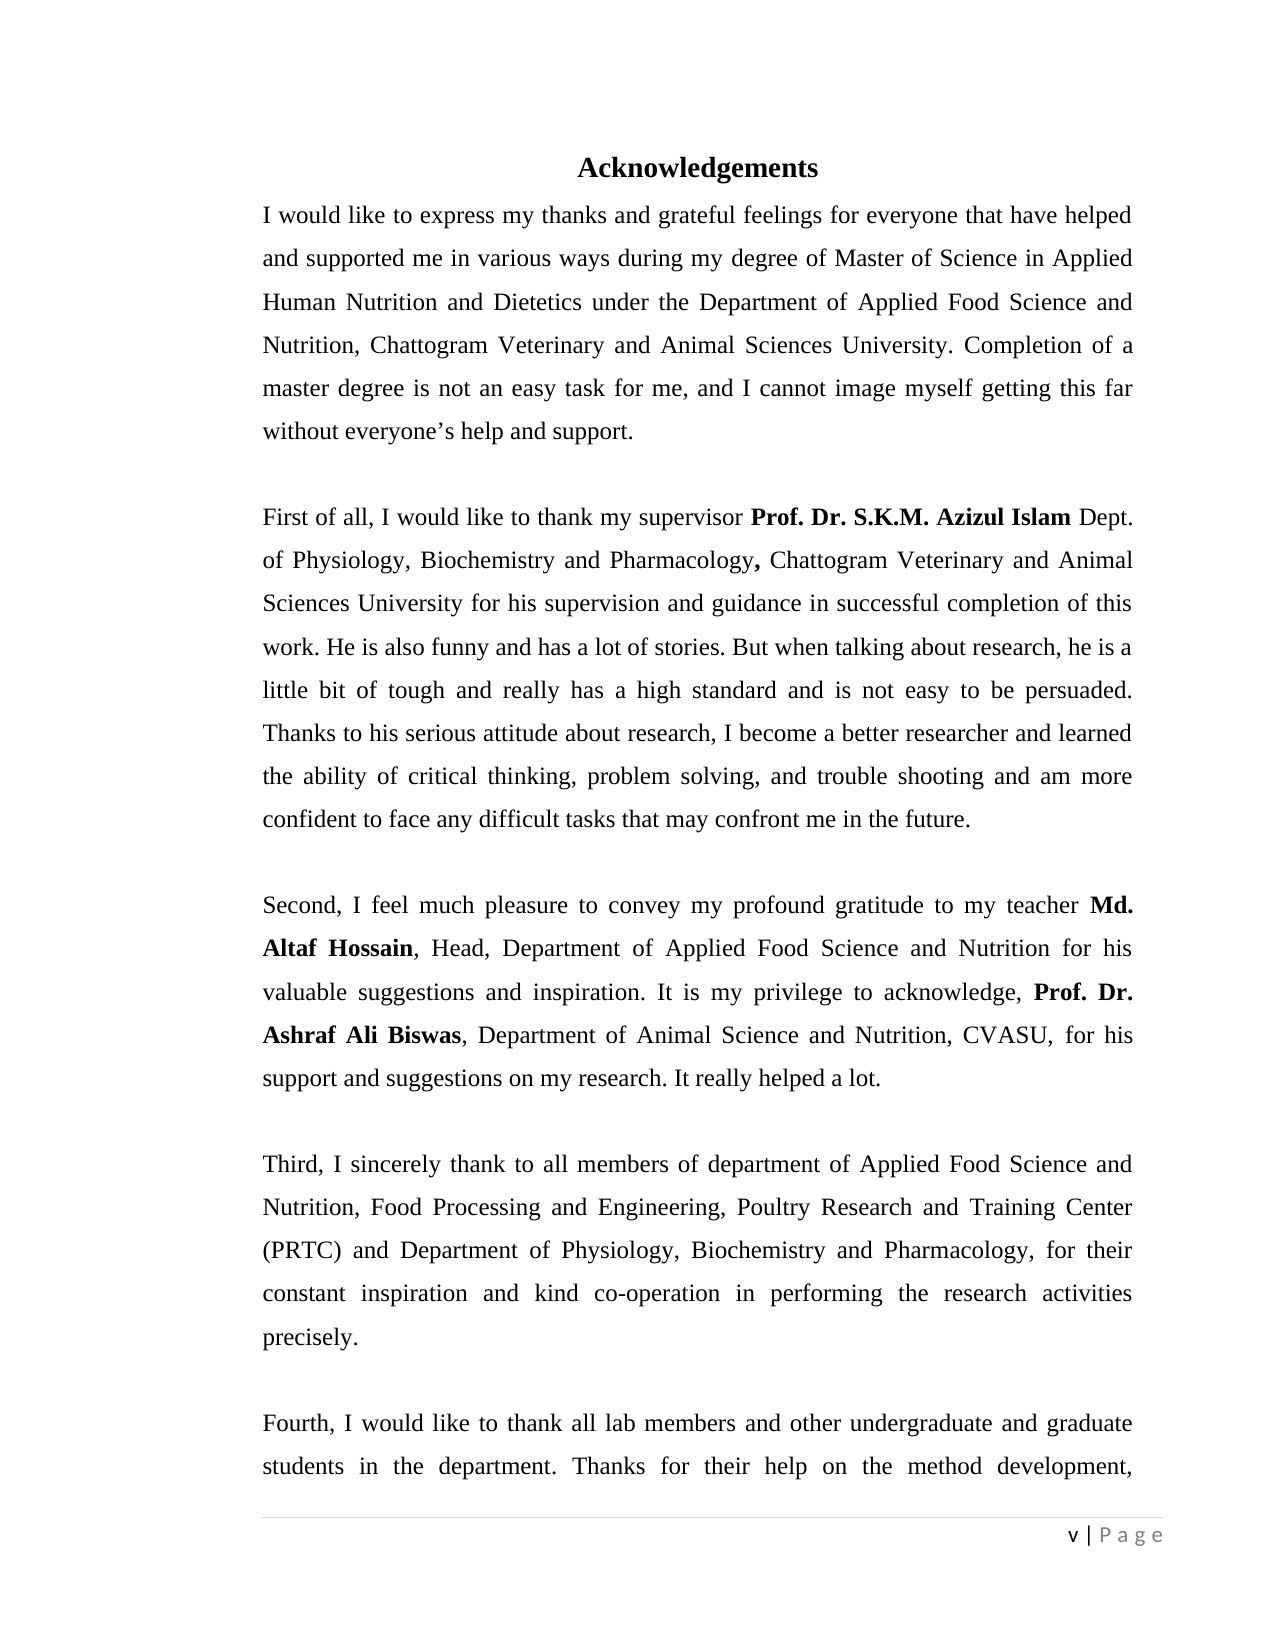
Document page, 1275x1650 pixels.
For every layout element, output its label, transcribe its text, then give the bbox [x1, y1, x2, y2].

text Acknowledgements [262, 150, 1133, 183]
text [262, 1408, 1133, 1480]
text Second, I feel much pleasure to convey my profound gratitude to my teacher Md. Altaf Hossain, Head, Department of Applied Food Science and Nutrition for his valuable suggestions and inspiration. It is my privilege to acknowledge, Prof. Dr. Ashraf Ali Biswas, Department of Animal Science and Nutrition, CVASU, for his support and suggestions on my research. It really helped a lot. [262, 890, 1133, 1092]
text I would like to express my thanks and grateful feelings for everyone that have helped and supported me in various ways during my degree of Master of Science in Applied Human Nutrition and Dietetics under the Department of Applied Food Science and Nutrition, Chattogram Veterinary and Animal Sciences University. Completion of a master degree is not an easy task for me, and I cannot image myself getting this far without everyone’s help and support. [262, 200, 1133, 445]
text Third, I sincerely thank to all members of department of Applied Food Science and Nutrition, Food Processing and Engineering, Poultry Research and Training Center (PRTC) and Department of Physiology, Biochemistry and Pharmacology, for their constant inspiration and kind co-operation in performing the research activities precisely. [262, 1149, 1133, 1350]
text First of all, I would like to thank my supervisor Prof. Dr. S.K.M. Azizul Islam Dept. of Physiology, Biochemistry and Pharmacology, Chattogram Veterinary and Animal Sciences University for his supervision and guidance in successful completion of this work. He is also funny and has a lot of stories. But when talking about research, he is a little bit of tough and really has a high standard and is not easy to be persuaded. Thanks to his serious attitude about research, I become a better researcher and learned the ability of critical thinking, problem solving, and trouble shooting and am more confident to face any difficult tasks that may confront me in the future. [262, 502, 1133, 833]
